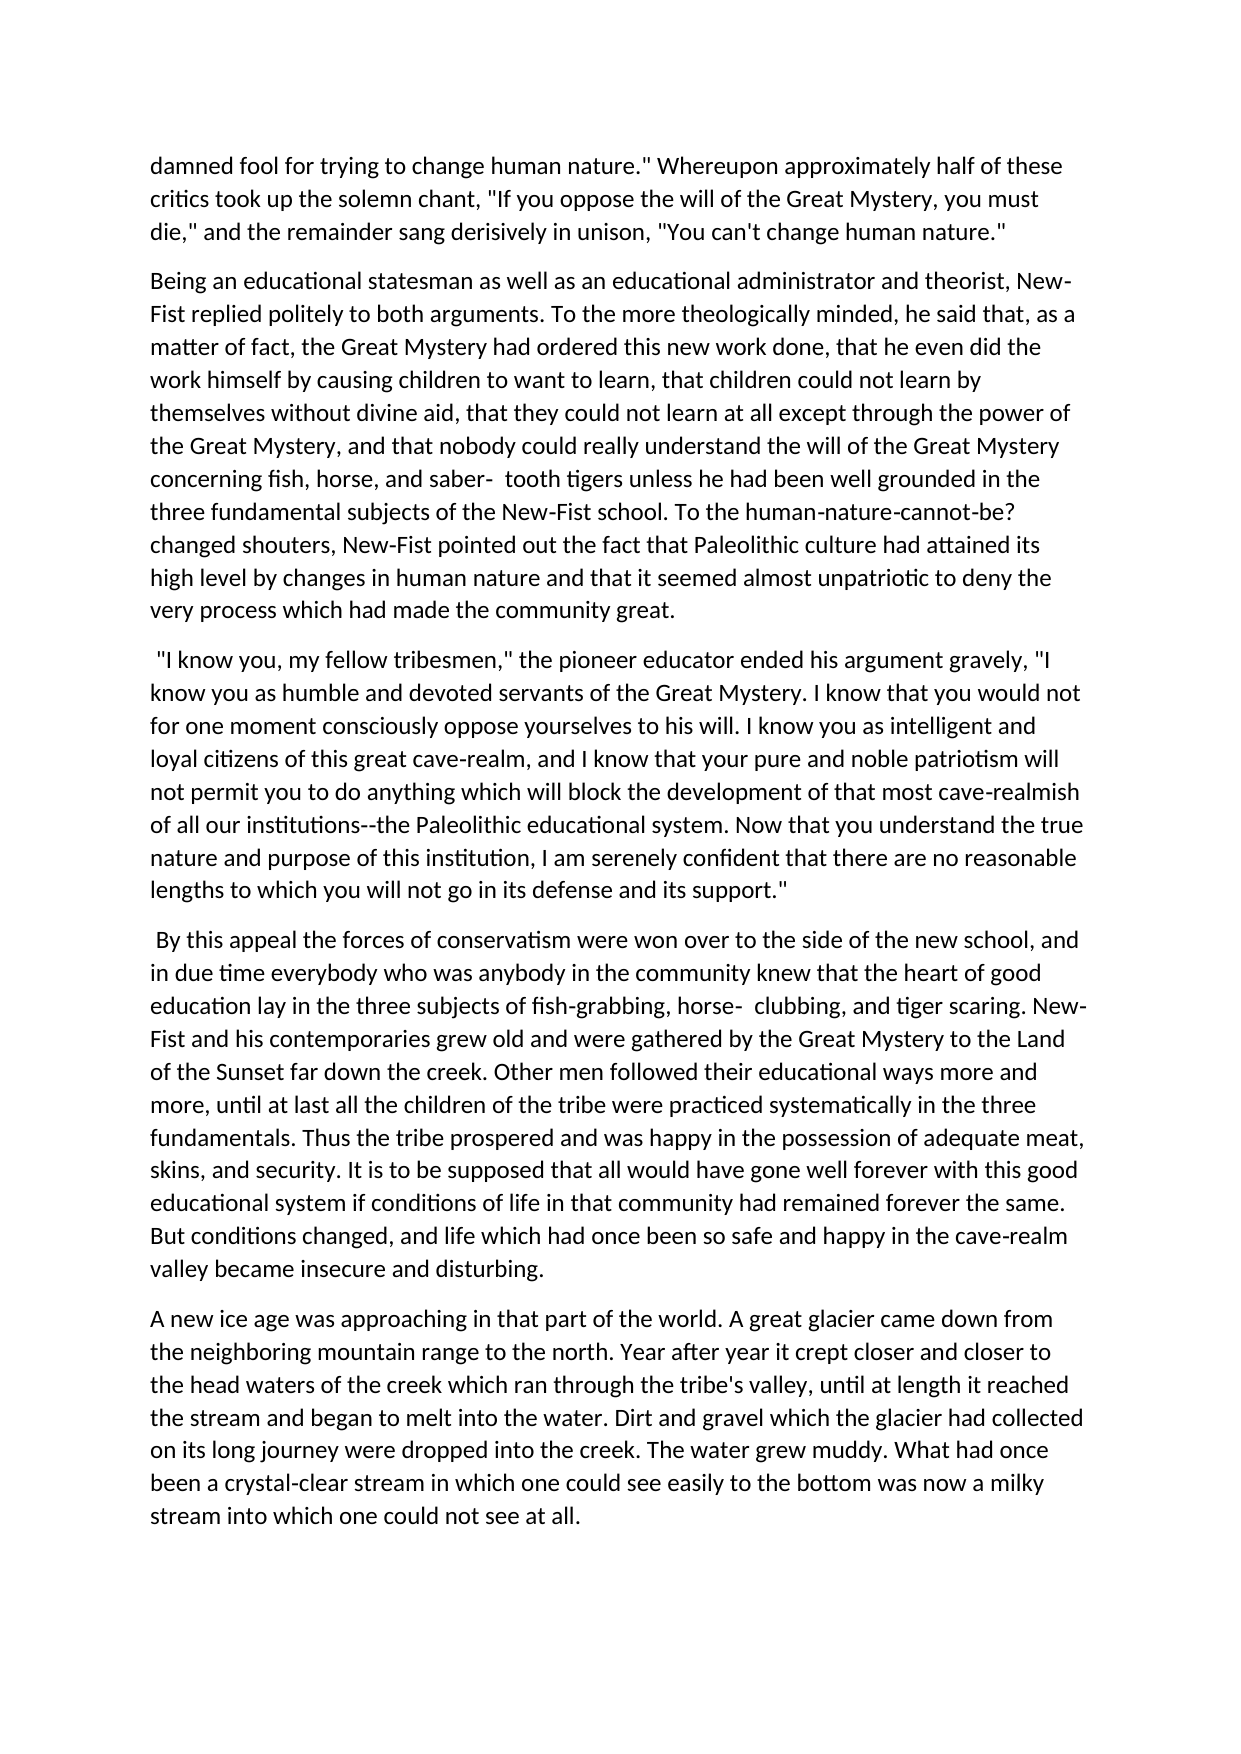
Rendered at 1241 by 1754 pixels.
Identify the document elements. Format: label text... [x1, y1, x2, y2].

text "I know you, my fellow tribesmen," the pioneer educator ended his argument gravely, "I know you as humble and devoted servants of the Great Mystery. I know that you would not for one moment consciously oppose yourselves to his will. I know you as intelligent and loyal citizens of this great cave‐realm, and I know that your pure and noble patriotism will not permit you to do anything which will block the development of that most cave‐realmish of all our institutions‐‐the Paleolithic educational system. Now that you understand the true nature and purpose of this institution, I am serenely confident that there are no reasonable lengths to which you will not go in its defense and its support." [150, 644, 1090, 905]
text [150, 150, 1090, 246]
text By this appeal the forces of conservatism were won over to the side of the new school, and in due time everybody who was anybody in the community knew that the heart of good education lay in the three subjects of fish‐grabbing, horse‐ clubbing, and tiger scaring. New‐Fist and his contemporaries grew old and were gathered by the Great Mystery to the Land of the Sunset far down the creek. Other men followed their educational ways more and more, until at last all the children of the tribe were practiced systematically in the three fundamentals. Thus the tribe prospered and was happy in the possession of adequate meat, skins, and security. It is to be supposed that all would have gone well forever with this good educational system if conditions of life in that community had remained forever the same. But conditions changed, and life which had once been so safe and happy in the cave‐realm valley became insecure and disturbing. [150, 924, 1090, 1284]
text A new ice age was approaching in that part of the world. A great glacier came down from the neighboring mountain range to the north. Year after year it crept closer and closer to the head waters of the creek which ran through the tribe's valley, until at length it reached the stream and began to melt into the water. Dirt and gravel which the glacier had collected on its long journey were dropped into the creek. The water grew muddy. What had once been a crystal‐clear stream in which one could see easily to the bottom was now a milky stream into which one could not see at all. [150, 1303, 1090, 1531]
text Being an educational statesman as well as an educational administrator and theorist, New‐Fist replied politely to both arguments. To the more theologically minded, he said that, as a matter of fact, the Great Mystery had ordered this new work done, that he even did the work himself by causing children to want to learn, that children could not learn by themselves without divine aid, that they could not learn at all except through the power of the Great Mystery, and that nobody could really understand the will of the Great Mystery concerning fish, horse, and saber‐ tooth tigers unless he had been well grounded in the three fundamental subjects of the New‐Fist school. To the human‐nature‐cannot‐be? changed shouters, New‐Fist pointed out the fact that Paleolithic culture had attained its high level by changes in human nature and that it seemed almost unpatriotic to deny the very process which had made the community great. [150, 265, 1090, 625]
